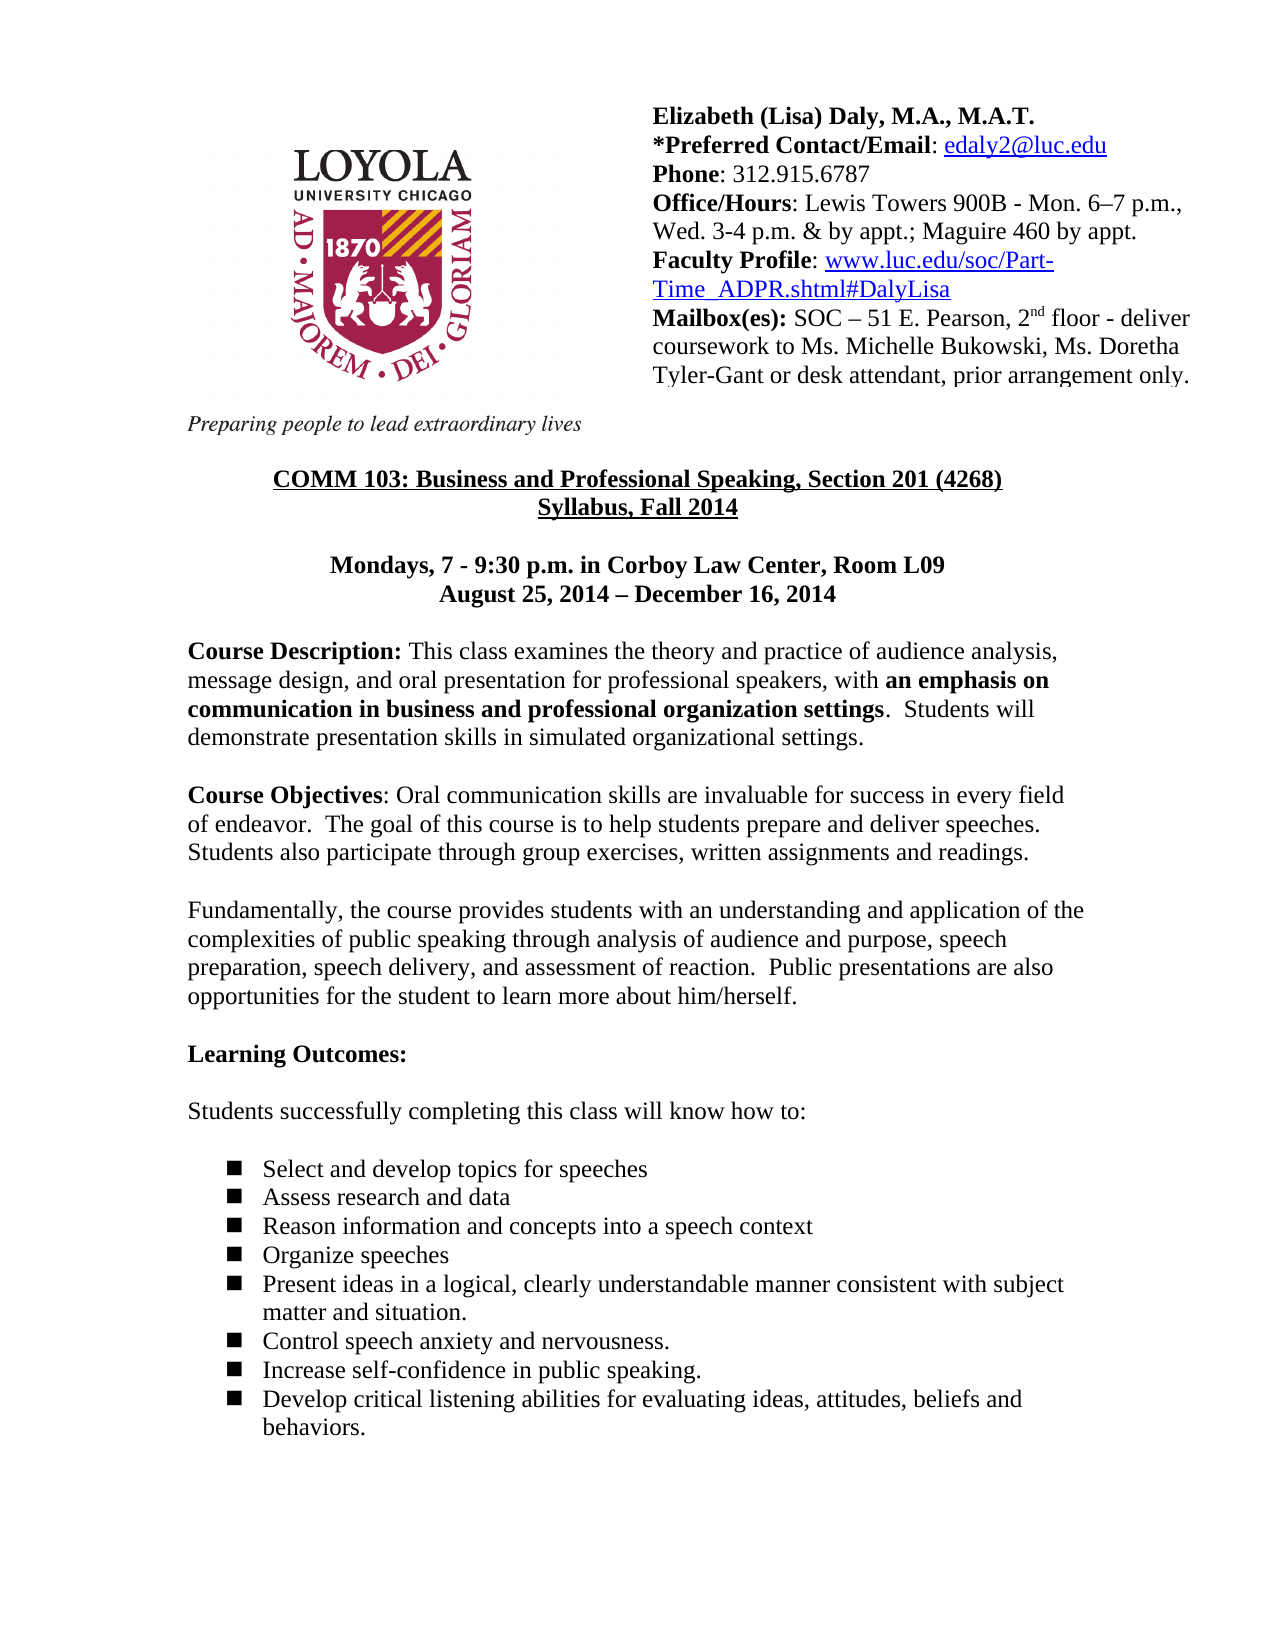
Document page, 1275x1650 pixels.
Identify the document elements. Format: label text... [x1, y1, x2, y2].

list Organize speeches [225, 1240, 1087, 1269]
text Syllabus, Fall 2014 [187, 492, 1087, 521]
text Course Objectives: Oral communication skills are invaluable for success in every field of endeavor. The goal of this course is to help students prepare and deliver speeches. Students also participate through group exercises, written assignments and readings. [187, 780, 1087, 866]
text Mondays, 7 - 9:30 p.m. in Corboy Law Center, Room L09 [187, 550, 1087, 579]
text COMM 103: Business and Professional Speaking, Section 201 (4268) [187, 464, 1087, 492]
text Students successfully completing this class will know how to: [187, 1096, 1087, 1125]
picture [187, 150, 581, 435]
list Develop critical listening abilities for evaluating ideas, attitudes, beliefs and behaviors. [225, 1384, 1087, 1441]
text Learning Outcomes: [187, 1039, 1087, 1067]
list Assess research and data [225, 1182, 1087, 1211]
text August 25, 2014 – December 16, 2014 [187, 579, 1087, 607]
list Present ideas in a logical, clearly understandable manner consistent with subject matter and situation. [225, 1269, 1087, 1326]
list Control speech anxiety and nervousness. [225, 1326, 1087, 1355]
list Select and develop topics for speeches [225, 1154, 1087, 1182]
text Fundamentally, the course provides students with an understanding and application of the complexities of public speaking through analysis of audience and purpose, speech preparation, speech delivery, and assessment of reaction. Public presentations are also opportunities for the student to learn more about him/herself. [187, 895, 1087, 1010]
list Reason information and concepts into a speech context [225, 1211, 1087, 1240]
text Course Description: This class examines the theory and practice of audience analysis, message design, and oral presentation for professional speakers, with an emphasis on communication in business and professional organization settings. Students will demonstrate presentation skills in simulated organizational settings. [187, 636, 1087, 751]
list Increase self-confidence in public speaking. [225, 1355, 1087, 1384]
